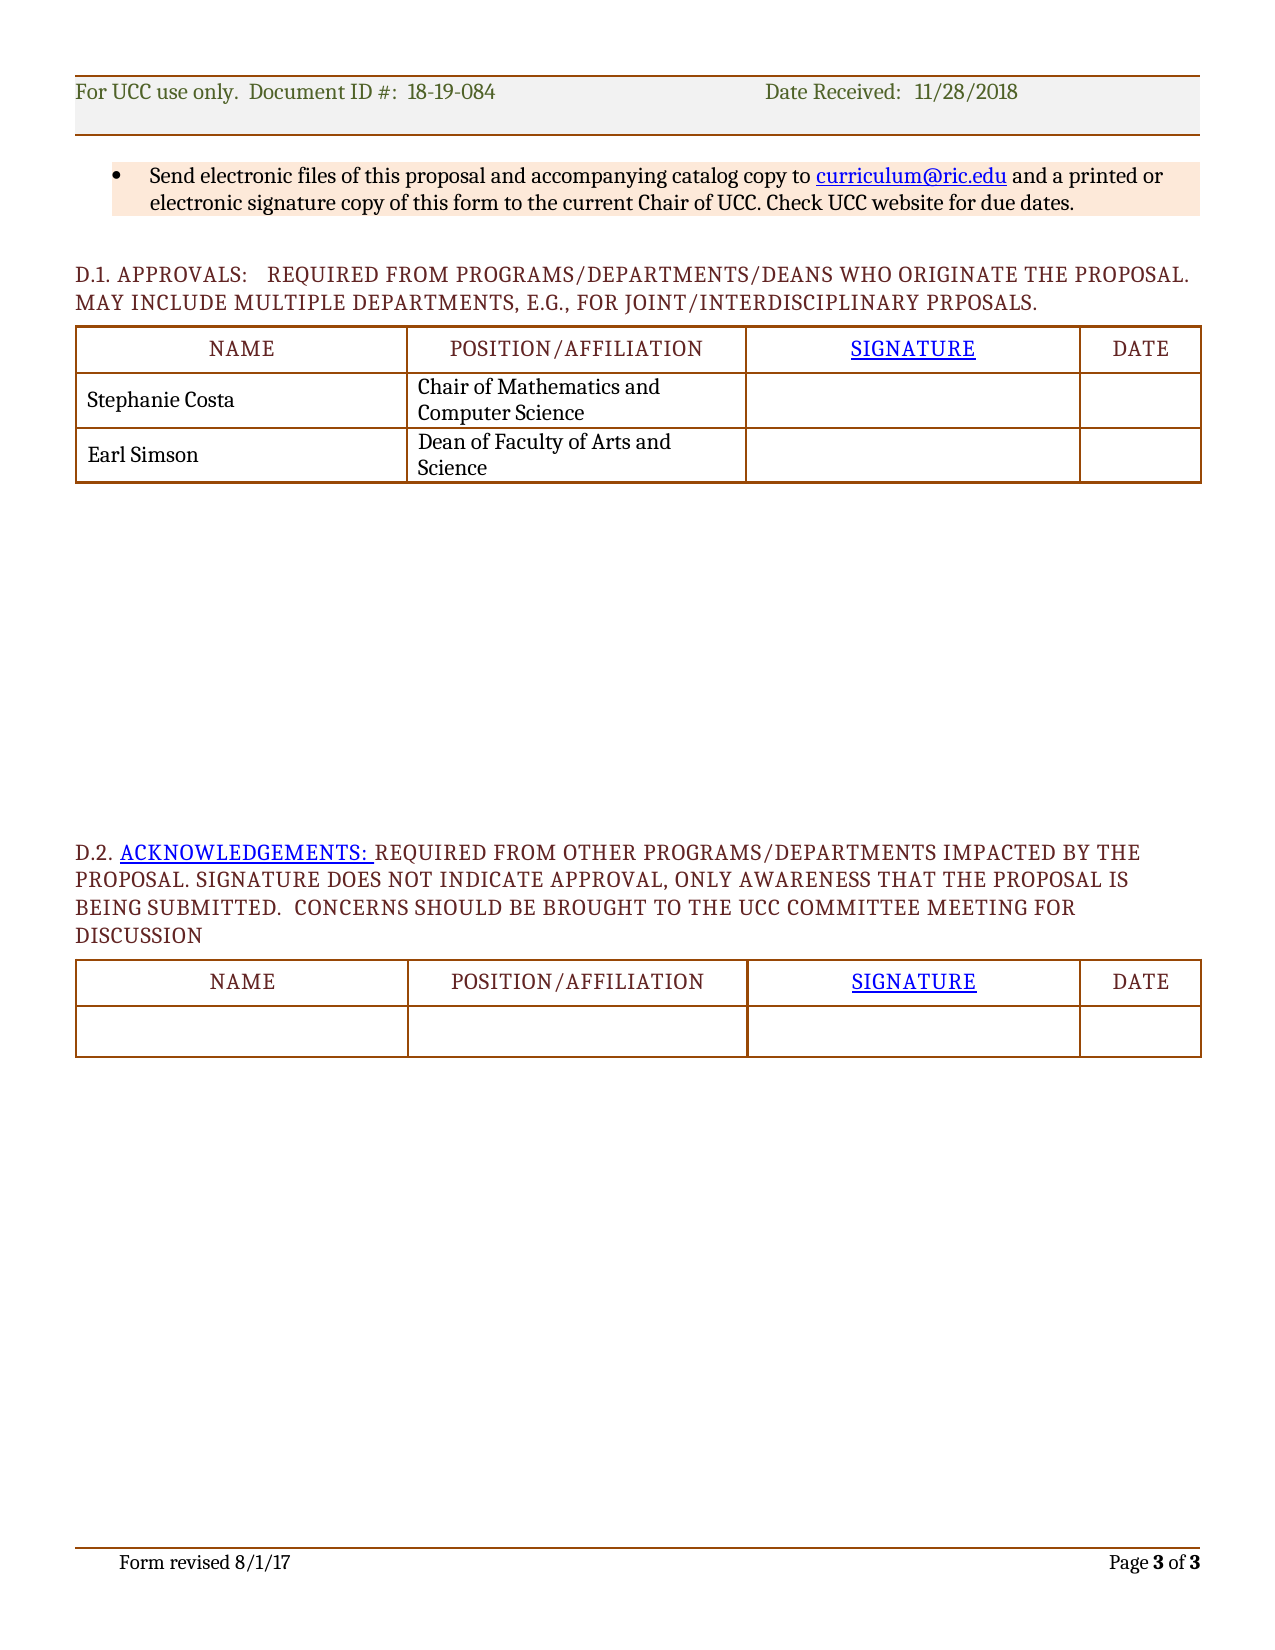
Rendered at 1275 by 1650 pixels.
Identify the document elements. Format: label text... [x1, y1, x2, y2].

table_cell Stephanie Costa [77, 374, 406, 427]
subtitle D.1. Approvals: required from programs/departments/deans who originate the proposal. may include multiple departments, e.g., for joint/interdisciplinary prposals. [75, 262, 1200, 316]
table_cell [747, 429, 1079, 481]
subtitle D.2. Acknowledgements: REQUIRED from OTHER PROGRAMS/DEPARTMENTS IMPACTED BY THE PROPOSAL. SIGNATURE DOES NOT INDICATE APPROVAL, ONLY AWARENESS THAT THE PROPOSAL IS BEING SUBMITTED. CONCERNS SHOULD BE BROUGHT TO THE UCC COMMITTEE MEETING FOR DISCUSSION [75, 840, 1200, 949]
table_header Position/affiliation [408, 328, 745, 372]
table_cell Chair of Mathematics and Computer Science [408, 374, 745, 427]
table_header Signature [747, 328, 1079, 372]
table_header Date [1081, 328, 1200, 372]
table_cell [1081, 1007, 1200, 1056]
table_header Position/affiliation [409, 961, 746, 1005]
table_cell [1081, 374, 1200, 427]
table_cell [77, 1007, 407, 1056]
table_cell [749, 1007, 1079, 1056]
table_cell [747, 374, 1079, 427]
table_header Date [1081, 961, 1200, 1005]
table_cell Earl Simson [77, 429, 406, 481]
table_cell [1081, 429, 1200, 481]
list Send electronic files of this proposal and accompanying catalog copy to curriculum@ric.edu and a printed or electronic signature copy of this form to the current Chair of UCC. Check UCC website for due dates. [112, 162, 1200, 216]
table_header Name [77, 961, 407, 1005]
table_cell [409, 1007, 746, 1056]
table_header Name [77, 328, 406, 372]
table_cell Dean of Faculty of Arts and Science [408, 429, 745, 481]
table_header Signature [749, 961, 1079, 1005]
